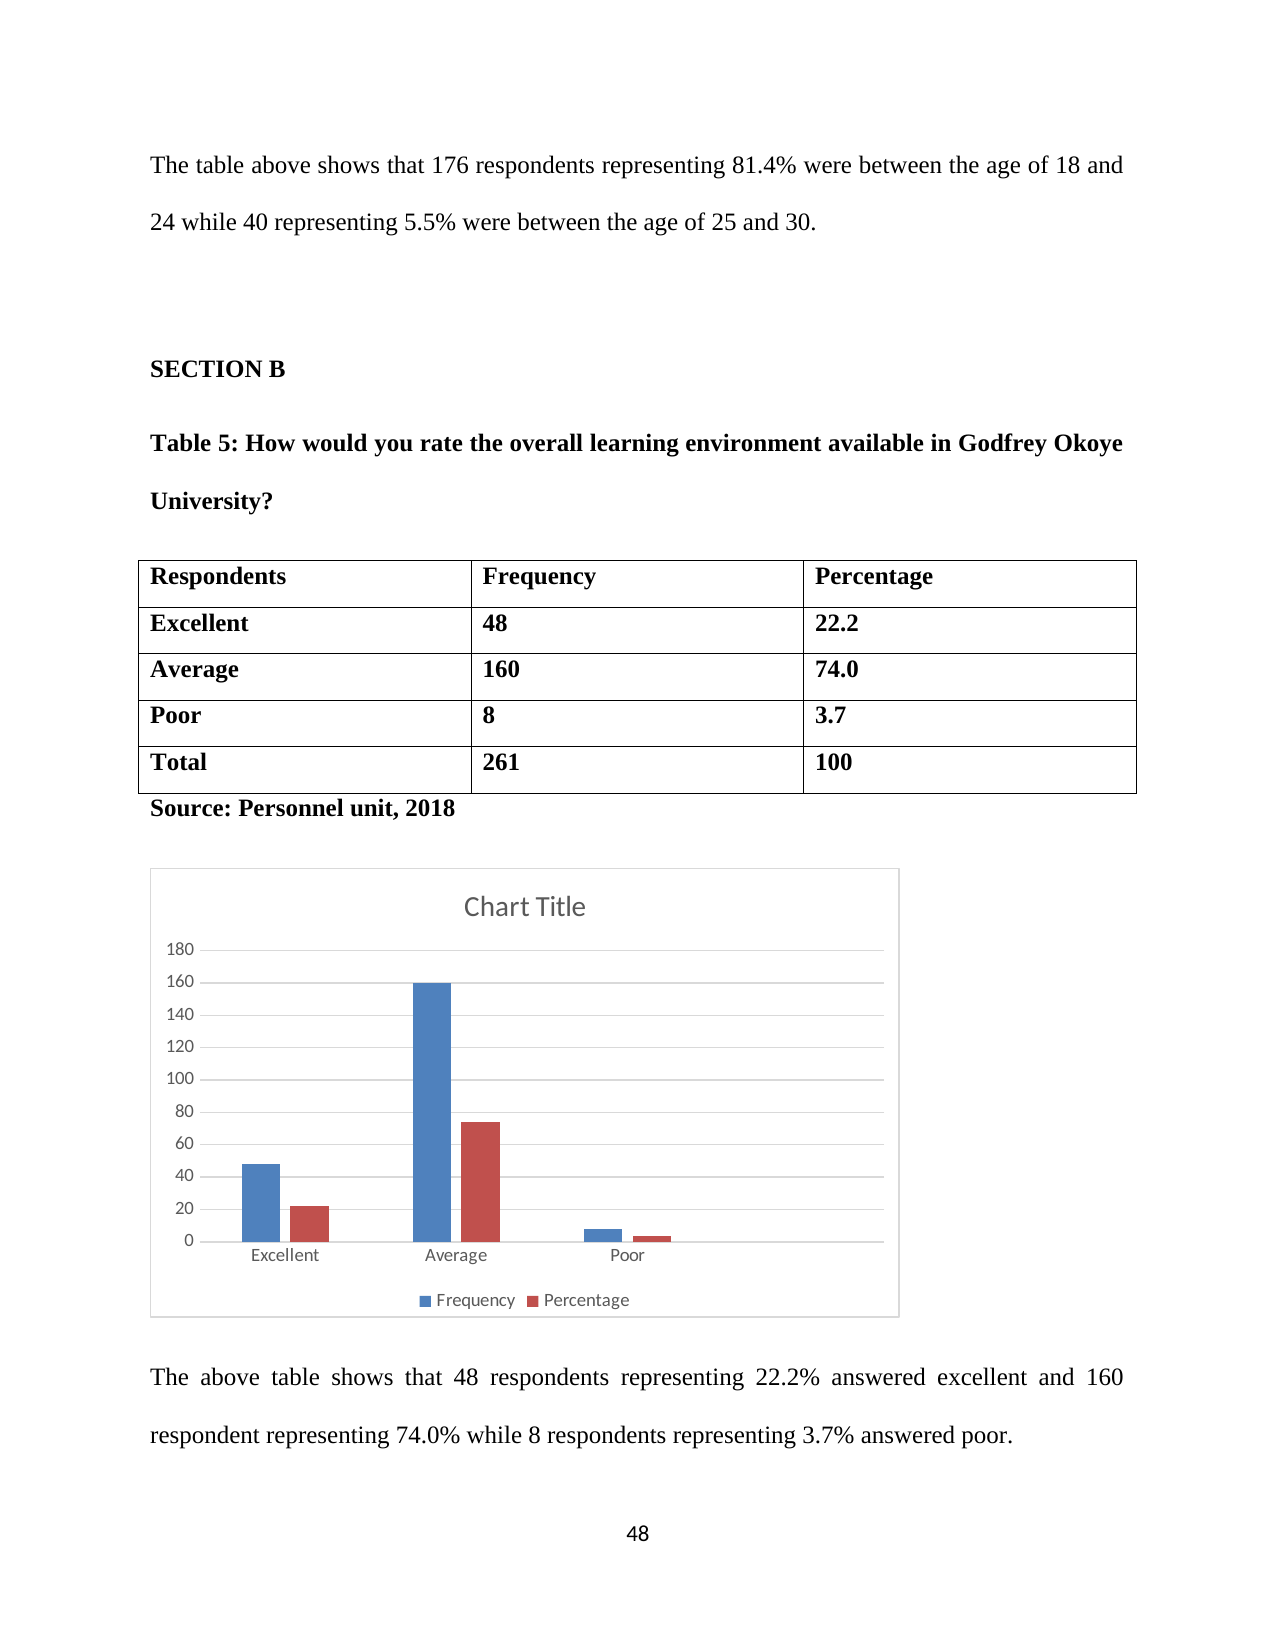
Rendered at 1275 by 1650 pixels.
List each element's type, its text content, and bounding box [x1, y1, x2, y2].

text SECTION B [150, 354, 1125, 383]
text The table above shows that 176 respondents representing 81.4% were between the age of 18 and 24 while 40 representing 5.5% were between the age of 25 and 30. [150, 150, 1125, 236]
table_cell Average [139, 654, 471, 699]
table_cell Poor [139, 701, 471, 746]
text The above table shows that 48 respondents representing 22.2% answered excellent and 160 respondent representing 74.0% while 8 respondents representing 3.7% answered poor. [150, 1362, 1125, 1449]
text Table 5: How would you rate the overall learning environment available in Godfrey Okoye University? [150, 428, 1125, 515]
table_cell 8 [472, 701, 803, 746]
table_cell 160 [472, 654, 803, 699]
table_header Respondents [139, 561, 471, 607]
table_cell 100 [804, 747, 1136, 792]
table_cell 3.7 [804, 701, 1136, 746]
table_header Frequency [472, 561, 803, 607]
text Source: Personnel unit, 2018 [150, 794, 1125, 822]
table_cell 74.0 [804, 654, 1136, 699]
table_cell Total [139, 747, 471, 792]
table_cell 48 [472, 608, 803, 653]
table_cell 261 [472, 747, 803, 792]
table_header Percentage [804, 561, 1136, 607]
table_cell Excellent [139, 608, 471, 653]
table_cell 22.2 [804, 608, 1136, 653]
